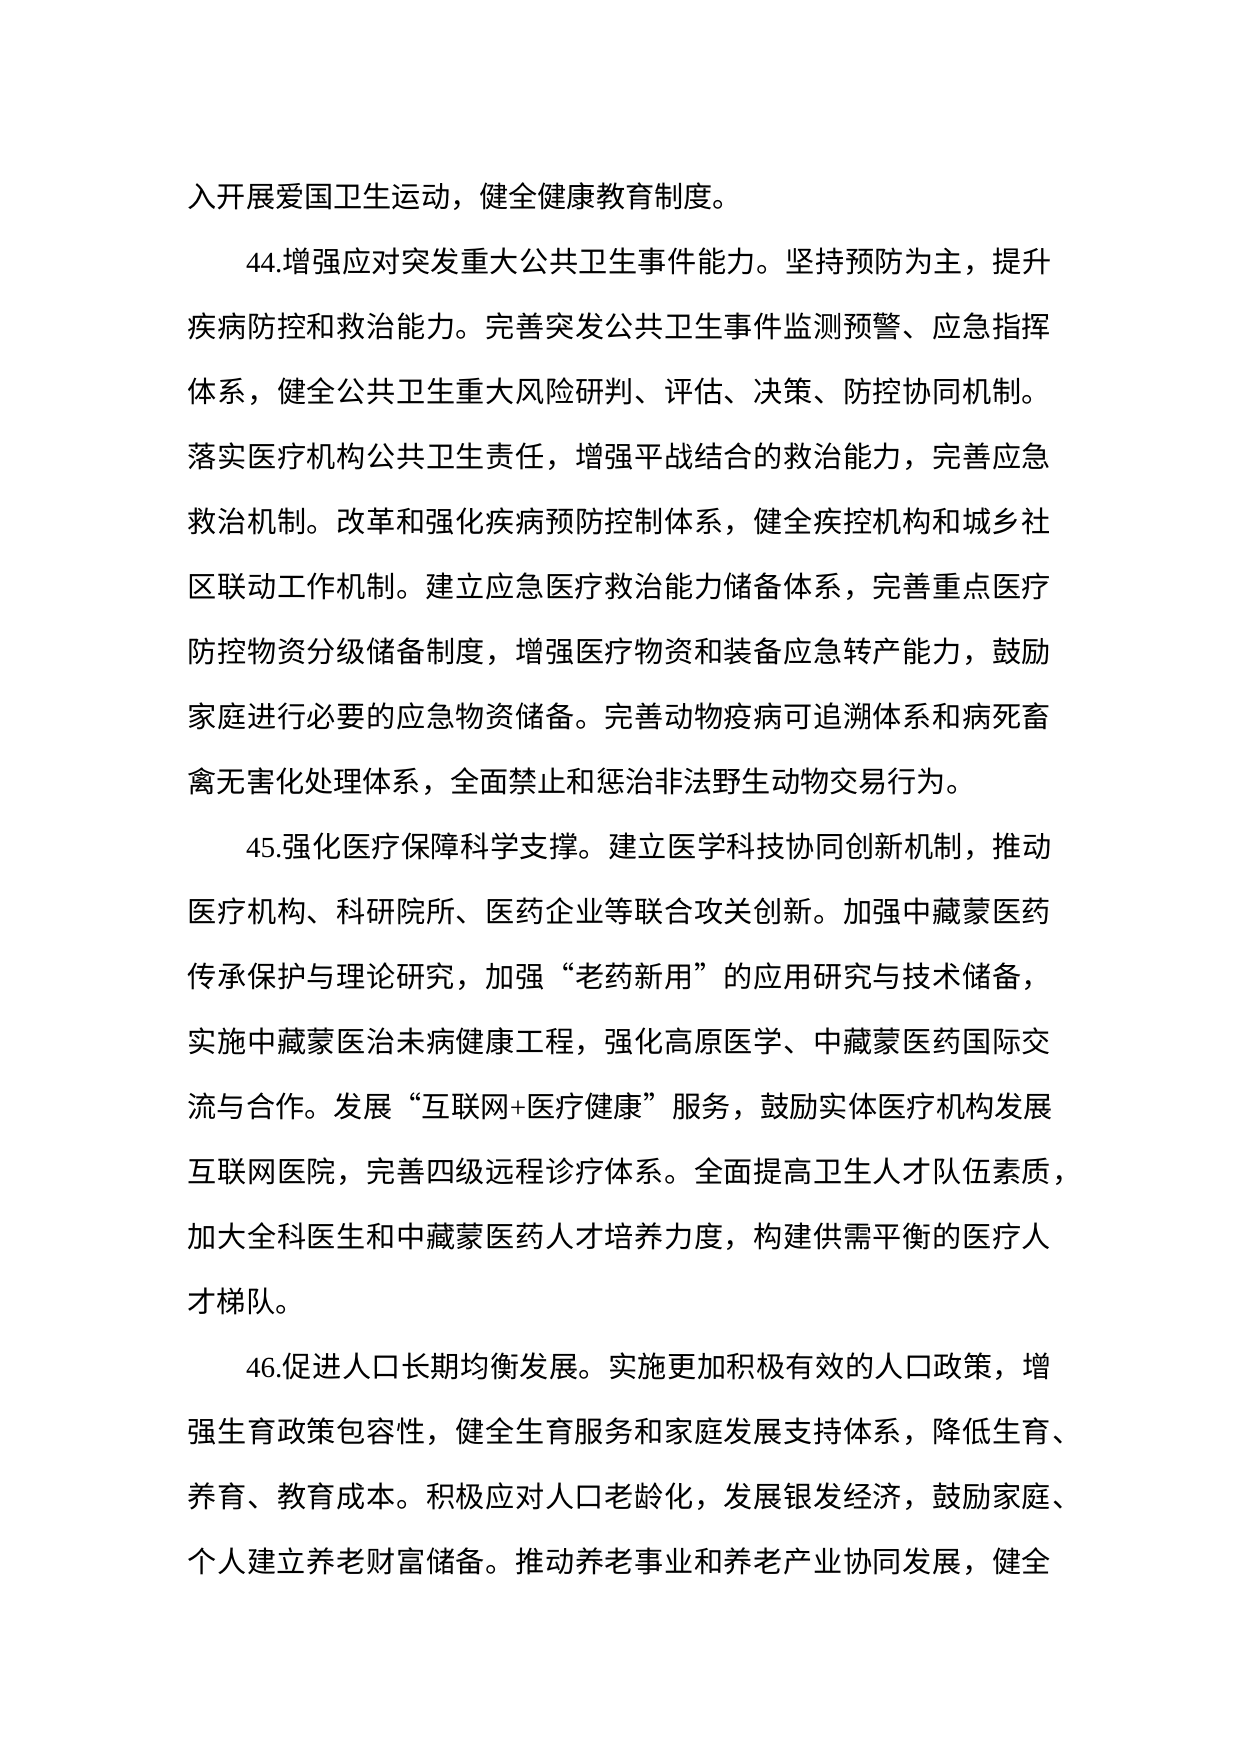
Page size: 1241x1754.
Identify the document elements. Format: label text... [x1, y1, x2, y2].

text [187, 162, 1053, 227]
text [187, 1332, 1053, 1592]
text 44.增强应对突发重大公共卫生事件能力。坚持预防为主，提升疾病防控和救治能力。完善突发公共卫生事件监测预警、应急指挥体系，健全公共卫生重大风险研判、评估、决策、防控协同机制。落实医疗机构公共卫生责任，增强平战结合的救治能力，完善应急救治机制。改革和强化疾病预防控制体系，健全疾控机构和城乡社区联动工作机制。建立应急医疗救治能力储备体系，完善重点医疗防控物资分级储备制度，增强医疗物资和装备应急转产能力，鼓励家庭进行必要的应急物资储备。完善动物疫病可追溯体系和病死畜禽无害化处理体系，全面禁止和惩治非法野生动物交易行为。 [187, 227, 1053, 812]
text 45.强化医疗保障科学支撑。建立医学科技协同创新机制，推动医疗机构、科研院所、医药企业等联合攻关创新。加强中藏蒙医药传承保护与理论研究，加强“老药新用”的应用研究与技术储备，实施中藏蒙医治未病健康工程，强化高原医学、中藏蒙医药国际交流与合作。发展“互联网+医疗健康”服务，鼓励实体医疗机构发展互联网医院，完善四级远程诊疗体系。全面提高卫生人才队伍素质，加大全科医生和中藏蒙医药人才培养力度，构建供需平衡的医疗人才梯队。 [187, 812, 1053, 1332]
